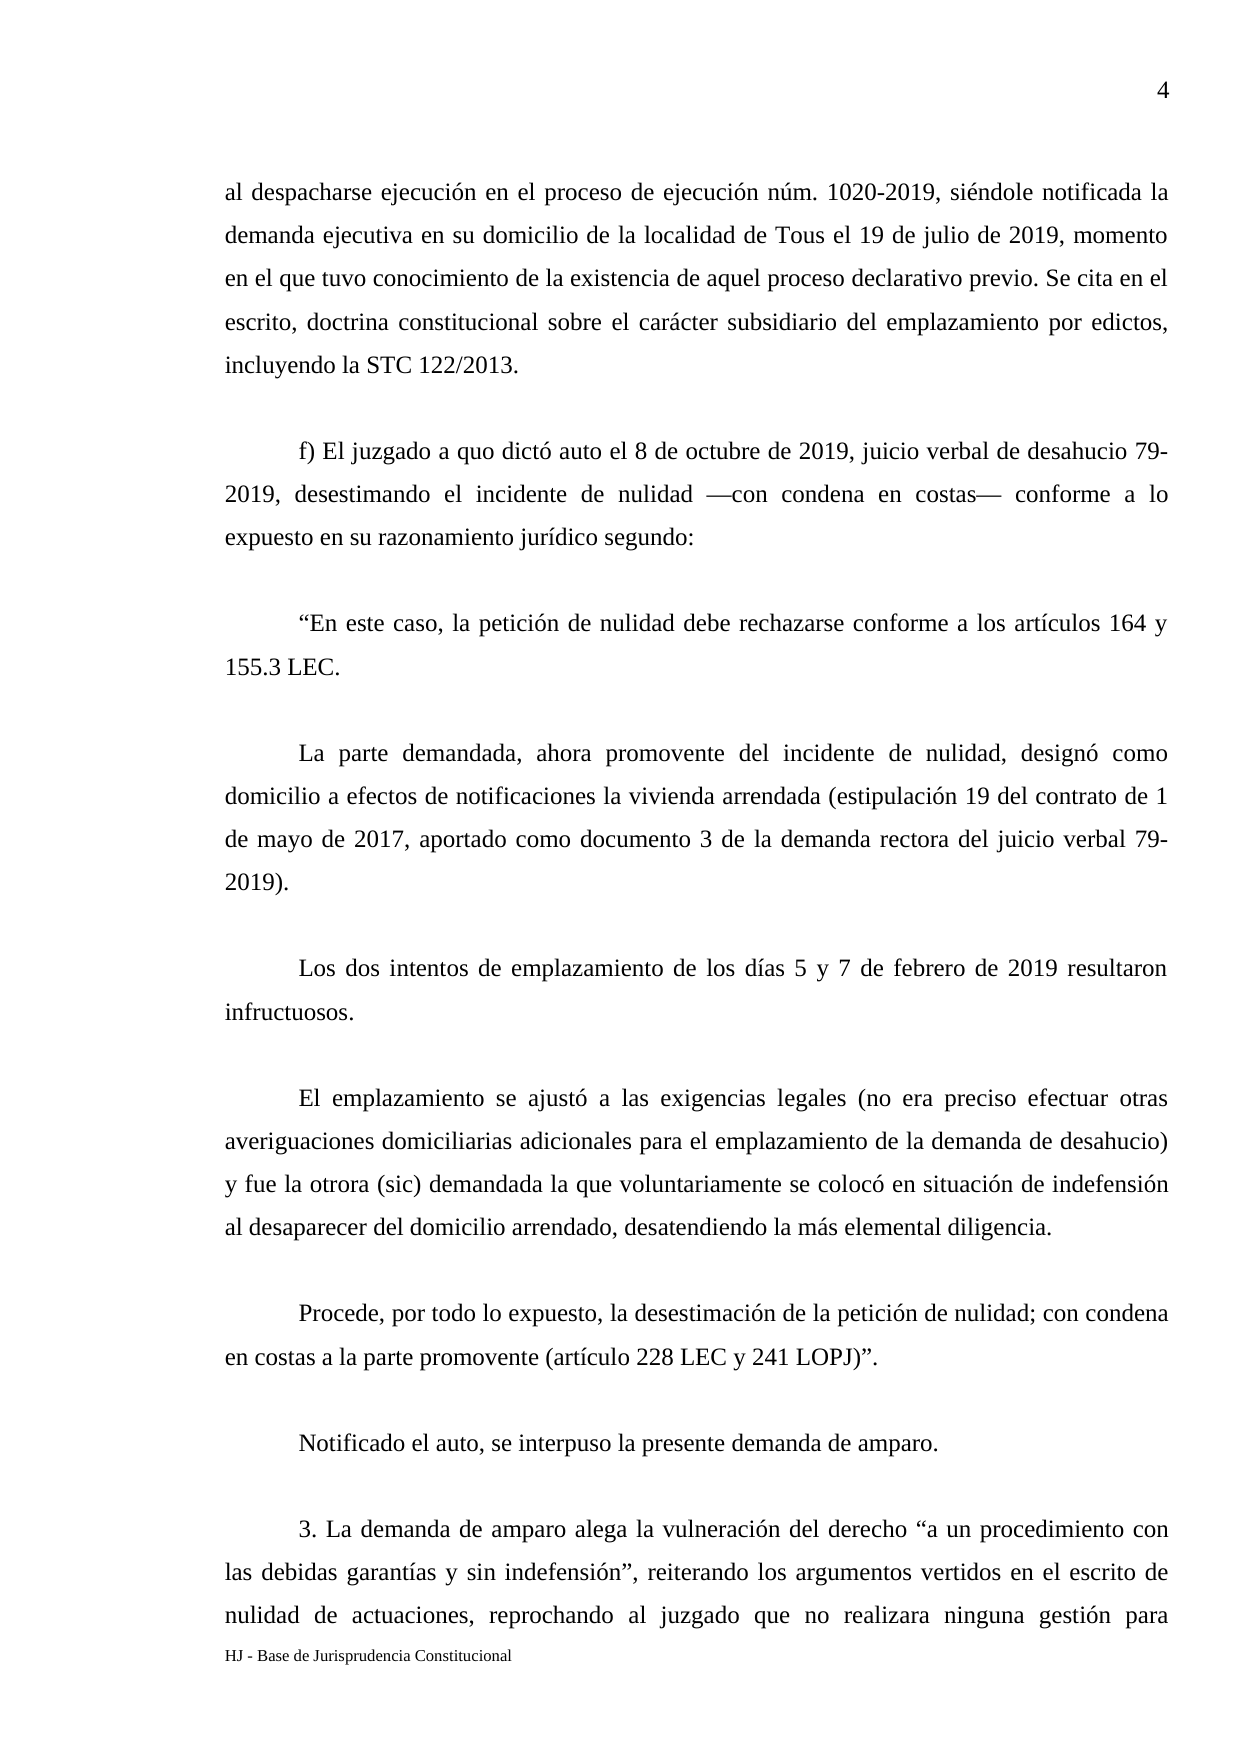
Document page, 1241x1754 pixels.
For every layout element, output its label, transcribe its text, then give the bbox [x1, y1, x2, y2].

text “En este caso, la petición de nulidad debe rechazarse conforme a los artículos 164 y 155.3 LEC. [224, 608, 1169, 680]
text f) El juzgado a quo dictó auto el 8 de octubre de 2019, juicio verbal de desahucio 79-2019, desestimando el incidente de nulidad —con condena en costas— conforme a lo expuesto en su razonamiento jurídico segundo: [224, 436, 1169, 551]
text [224, 1514, 1169, 1629]
text El emplazamiento se ajustó a las exigencias legales (no era preciso efectuar otras averiguaciones domiciliarias adicionales para el emplazamiento de la demanda de desahucio) y fue la otrora (sic) demandada la que voluntariamente se colocó en situación de indefensión al desaparecer del domicilio arrendado, desatendiendo la más elemental diligencia. [224, 1083, 1169, 1241]
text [224, 177, 1169, 378]
text La parte demandada, ahora promovente del incidente de nulidad, designó como domicilio a efectos de notificaciones la vivienda arrendada (estipulación 19 del contrato de 1 de mayo de 2017, aportado como documento 3 de la demanda rectora del juicio verbal 79-2019). [224, 738, 1169, 896]
text Notificado el auto, se interpuso la presente demanda de amparo. [224, 1428, 1169, 1457]
text Los dos intentos de emplazamiento de los días 5 y 7 de febrero de 2019 resultaron infructuosos. [224, 953, 1169, 1025]
text Procede, por todo lo expuesto, la desestimación de la petición de nulidad; con condena en costas a la parte promovente (artículo 228 LEC y 241 LOPJ)”. [224, 1298, 1169, 1370]
